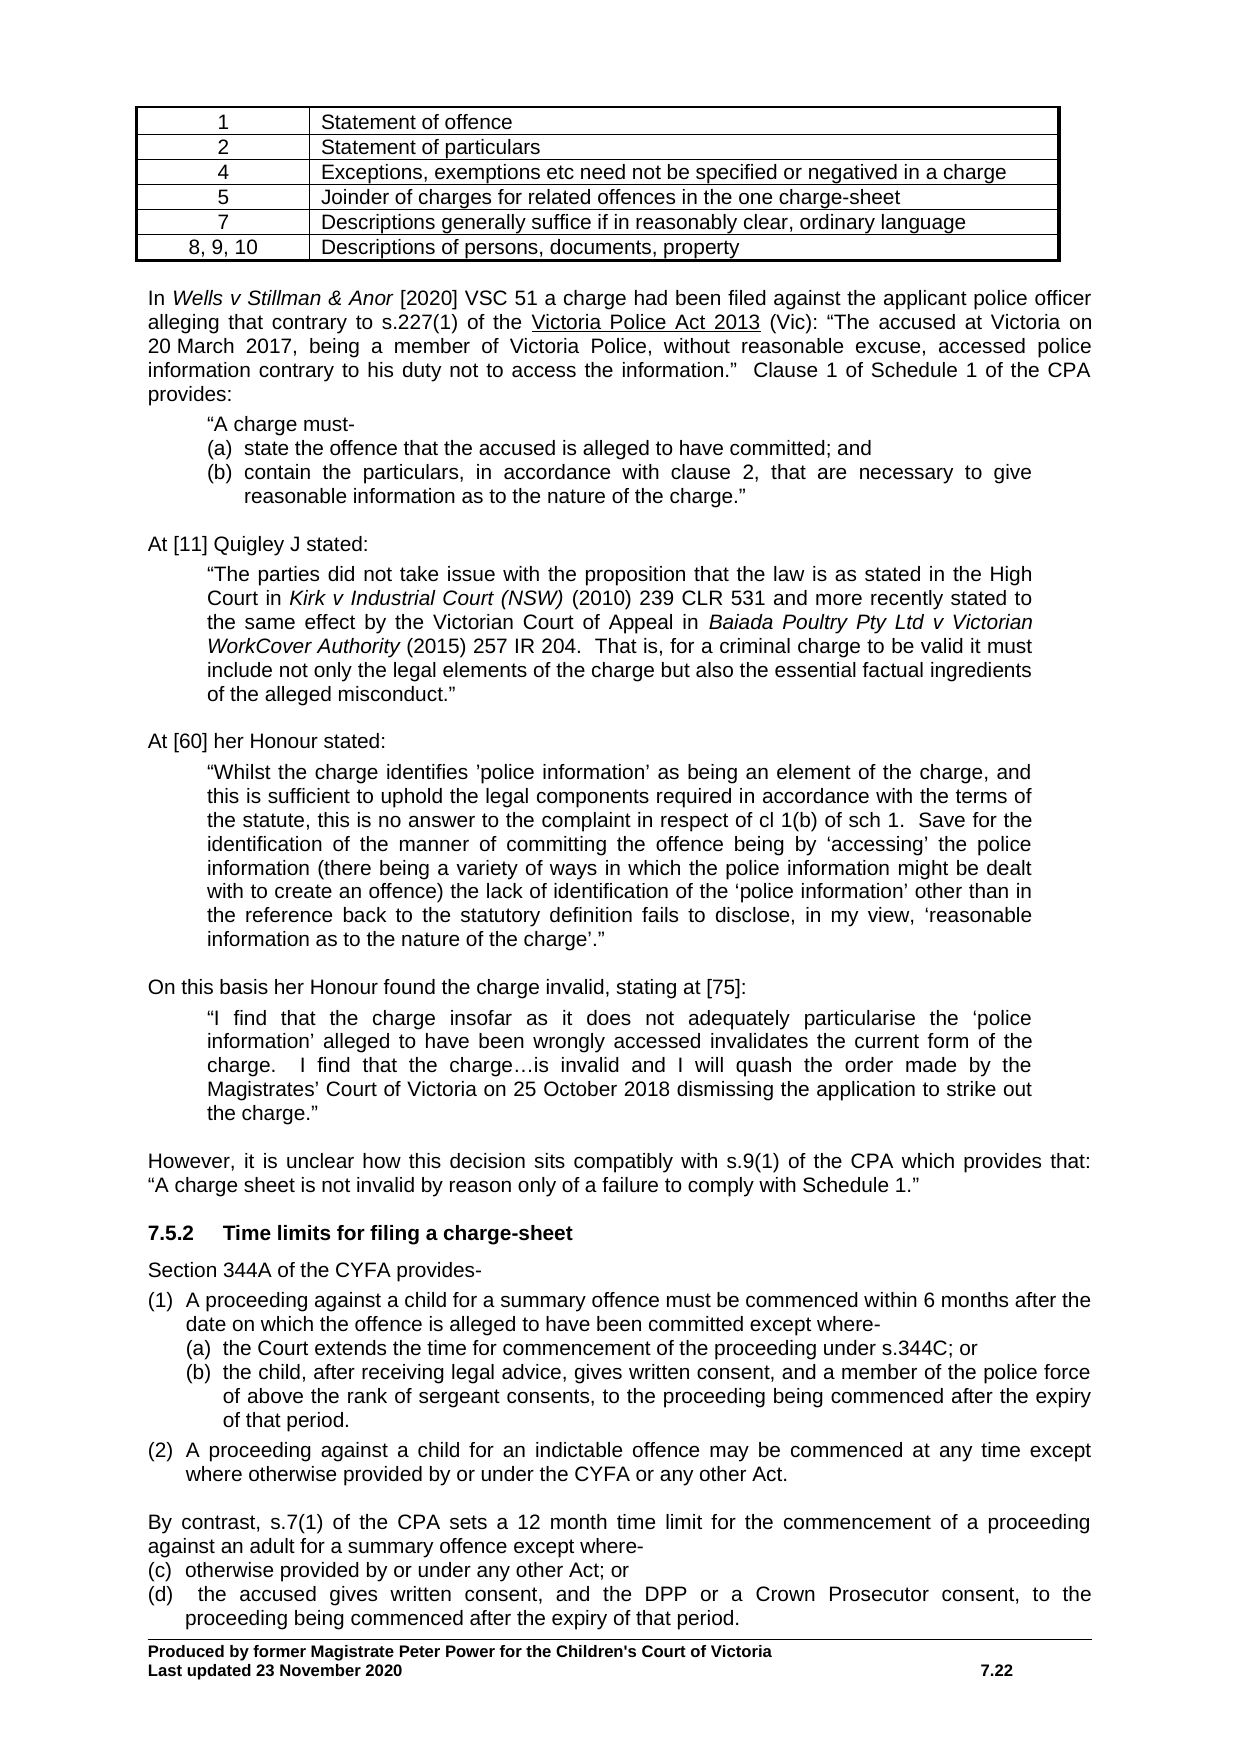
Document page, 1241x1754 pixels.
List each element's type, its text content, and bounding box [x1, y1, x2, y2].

text On this basis her Honour found the charge invalid, stating at [75]: [148, 975, 1092, 999]
text (2) A proceeding against a child for an indictable offence may be commenced at any time except where otherwise provided by or under the CYFA or any other Act. [148, 1438, 1092, 1486]
table_cell 7 [138, 210, 309, 233]
text “A charge must- [207, 412, 1033, 436]
table_cell Descriptions generally suffice if in reasonably clear, ordinary language [310, 210, 1057, 233]
text By contrast, s.7(1) of the CPA sets a 12 month time limit for the commencement of a proceeding against an adult for a summary offence except where- [148, 1509, 1092, 1557]
text However, it is unclear how this decision sits compatibly with s.9(1) of the CPA which provides that: “A charge sheet is not invalid by reason only of a failure to comply with Schedule 1.” [148, 1149, 1092, 1197]
table_cell 5 [138, 185, 309, 208]
text In Wells v Stillman & Anor [2020] VSC 51 a charge had been filed against the applicant police officer alleging that contrary to s.227(1) of the Victoria Police Act 2013 (Vic): “The accused at Victoria on 20 March 2017, being a member of Victoria Police, without reasonable excuse, accessed police information contrary to his duty not to access the information.” Clause 1 of Schedule 1 of the CPA provides: [148, 286, 1092, 405]
list state the offence that the accused is alleged to have committed; and [207, 436, 1033, 459]
table_cell Exceptions, exemptions etc need not be specified or negatived in a charge [310, 160, 1057, 183]
list the accused gives written consent, and the DPP or a Crown Prosecutor consent, to the proceeding being commenced after the expiry of that period. [148, 1581, 1092, 1629]
table_cell Statement of particulars [310, 135, 1057, 158]
table_cell 4 [138, 160, 309, 183]
table_cell 2 [138, 135, 309, 158]
text At [60] her Honour stated: [148, 729, 1092, 753]
text Section 344A of the CYFA provides- [148, 1257, 1092, 1281]
table_cell Statement of offence [310, 108, 1057, 133]
list otherwise provided by or under any other Act; or [148, 1557, 1092, 1581]
text (1) A proceeding against a child for a summary offence must be commenced within 6 months after the date on which the offence is alleged to have been committed except where- [148, 1288, 1092, 1336]
text “Whilst the charge identifies ’police information’ as being an element of the charge, and this is sufficient to uphold the legal components required in accordance with the terms of the statute, this is no answer to the complaint in respect of cl 1(b) of sch 1. Save for the identification of the manner of committing the offence being by ‘accessing’ the police information (there being a variety of ways in which the police information might be dealt with to create an offence) the lack of identification of the ‘police information’ other than in the reference back to the statutory definition fails to disclose, in my view, ‘reasonable information as to the nature of the charge’.” [207, 759, 1033, 951]
list contain the particulars, in accordance with clause 2, that are necessary to give reasonable information as to the nature of the charge.” [207, 459, 1033, 507]
text At [11] Quigley J stated: [148, 531, 1092, 555]
table_cell 8, 9, 10 [138, 235, 309, 258]
text (b) the child, after receiving legal advice, gives written consent, and a member of the police force of above the rank of sergeant consents, to the proceeding being commenced after the expiry of that period. [186, 1359, 1092, 1431]
table_cell Descriptions of persons, documents, property [310, 235, 1057, 258]
subtitle 7.5.2 Time limits for filing a charge-sheet [148, 1221, 1092, 1245]
table_cell Joinder of charges for related offences in the one charge-sheet [310, 185, 1057, 208]
text “I find that the charge insofar as it does not adequately particularise the ‘police information’ alleged to have been wrongly accessed invalidates the current form of the charge. I find that the charge…is invalid and I will quash the order made by the Magistrates’ Court of Victoria on 25 October 2018 dismissing the application to strike out the charge.” [207, 1005, 1033, 1125]
text “The parties did not take issue with the proposition that the law is as stated in the High Court in Kirk v Industrial Court (NSW) (2010) 239 CLR 531 and more recently stated to the same effect by the Victorian Court of Appeal in Baiada Poultry Pty Ltd v Victorian WorkCover Authority (2015) 257 IR 204. That is, for a criminal charge to be valid it must include not only the legal elements of the charge but also the essential factual ingredients of the alleged misconduct.” [207, 562, 1033, 705]
text (a) the Court extends the time for commencement of the proceeding under s.344C; or [148, 1336, 1092, 1359]
table_cell 1 [138, 108, 309, 133]
